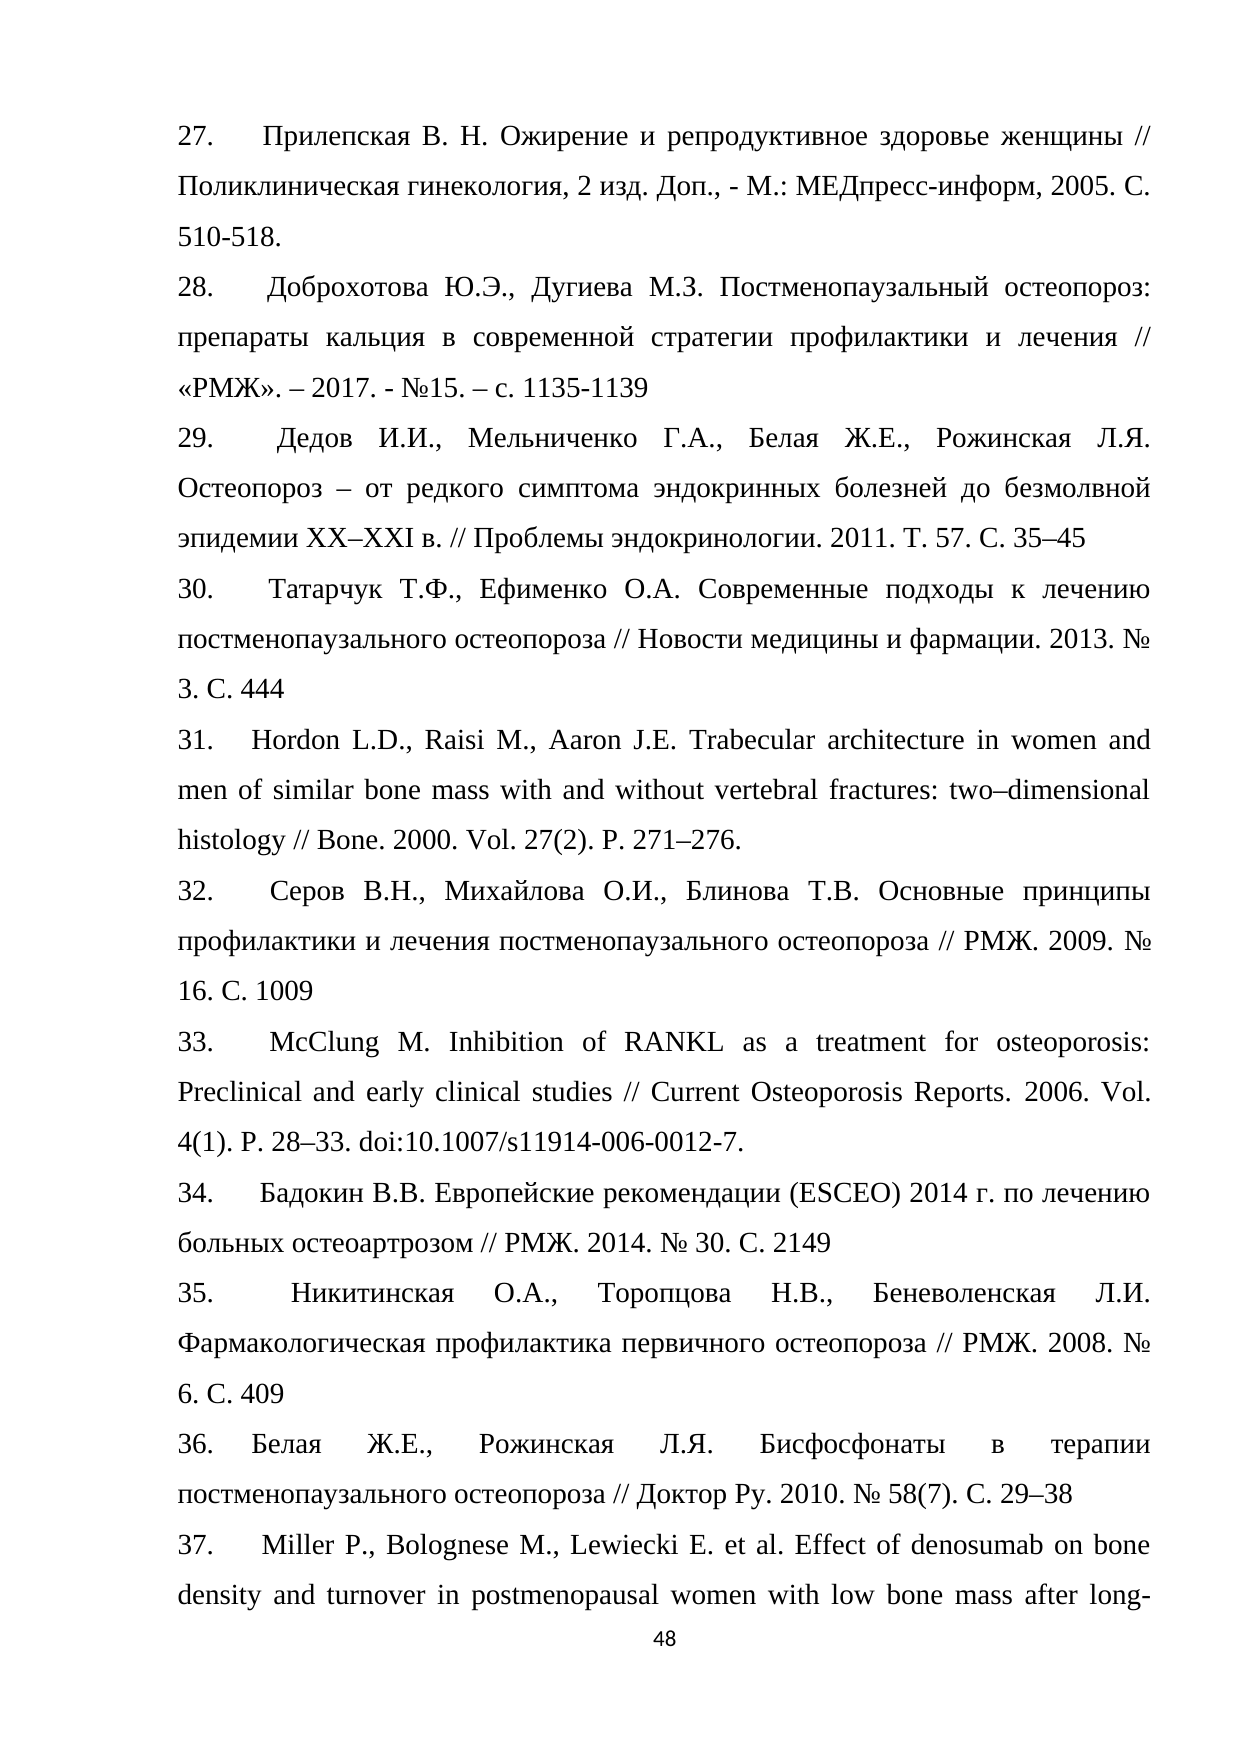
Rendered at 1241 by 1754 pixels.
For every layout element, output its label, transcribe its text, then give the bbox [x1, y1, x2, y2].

list Hordon L.D., Raisi M., Aaron J.E. Trabecular architecture in women and men of similar bone mass with and without vertebral fractures: two–dimensional histology // Bone. 2000. Vol. 27(2). P. 271–276. [177, 722, 1152, 856]
list Белая Ж.Е., Рожинская Л.Я. Бисфосфонаты в терапии постменопаузального остеопороза // Доктор Ру. 2010. № 58(7). С. 29–38 [177, 1426, 1152, 1510]
list Татарчук Т.Ф., Ефименко О.А. Современные подходы к лечению постменопаузального остеопороза // Новости медицины и фармации. 2013. № 3. С. 444 [177, 571, 1152, 705]
list Прилепская В. Н. Ожирение и репродуктивное здоровье женщины // Поликлиническая гинекология, 2 изд. Доп., - М.: МЕДпресс-информ, 2005. С. 510-518. [177, 118, 1152, 252]
list Доброхотова Ю.Э., Дугиева М.З. Постменопаузальный остеопороз: препараты кальция в современной стратегии профилактики и лечения // «РМЖ». – 2017. - №15. – с. 1135-1139 [177, 353, 1152, 403]
list Серов В.Н., Михайлова О.И., Блинова Т.В. Основные принципы профилактики и лечения постменопаузального остеопороза // РМЖ. 2009. № 16. С. 1009 [177, 873, 1152, 1007]
list Доброхотова Ю.Э., Дугиева М.З. Постменопаузальный остеопороз: препараты кальция в современной стратегии профилактики и лечения // «РМЖ». – 2017. - №15. – с. 1135-1139 [177, 269, 1152, 319]
list Дедов И.И., Мельниченко Г.А., Белая Ж.Е., Рожинская Л.Я. Остеопороз – от редкого симптома эндокринных болезней до безмолвной эпидемии XX–XXI в. // Проблемы эндокринологии. 2011. Т. 57. С. 35–45 [177, 504, 1152, 554]
list McClung M. Inhibition of RANKL as a treatment for osteoporosis: Preclinical and early clinical studies // Current Osteoporosis Reports. 2006. Vol. 4(1). P. 28–33. doi:10.1007/s11914-006-0012-7. [177, 1024, 1152, 1158]
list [177, 1527, 1152, 1611]
list Дедов И.И., Мельниченко Г.А., Белая Ж.Е., Рожинская Л.Я. Остеопороз – от редкого симптома эндокринных болезней до безмолвной эпидемии XX–XXI в. // Проблемы эндокринологии. 2011. Т. 57. С. 35–45 [177, 420, 1152, 470]
list Бадокин В.В. Европейские рекомендации (ESCEO) 2014 г. по лечению больных остеоартрозом // РМЖ. 2014. № 30. С. 2149 [177, 1175, 1152, 1258]
list Никитинская О.А., Торопцова Н.В., Беневоленская Л.И. Фармакологическая профилактика первичного остеопороза // РМЖ. 2008. № 6. С. 409 [177, 1275, 1152, 1409]
